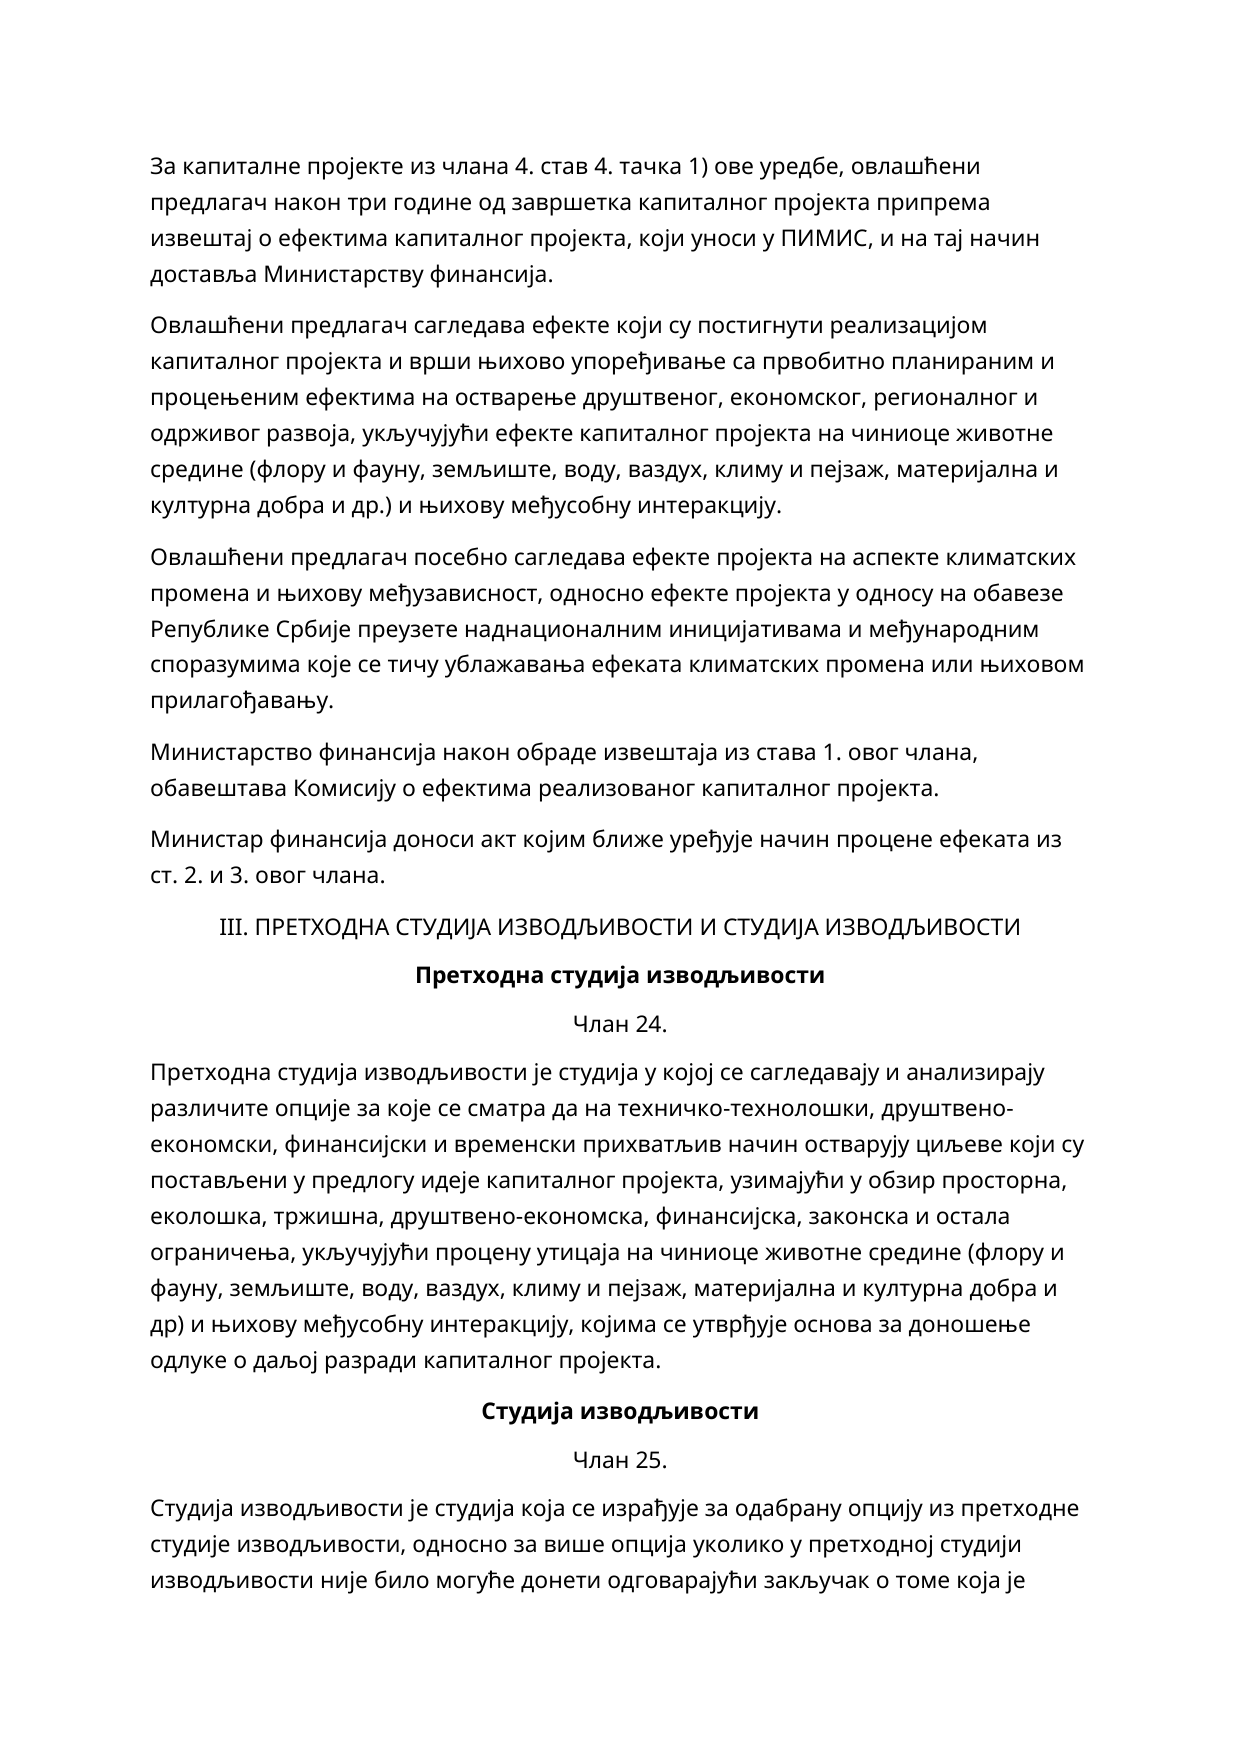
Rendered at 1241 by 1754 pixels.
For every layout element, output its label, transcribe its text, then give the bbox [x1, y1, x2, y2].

text III. ПРЕТХОДНА СТУДИЈА ИЗВОДЉИВОСТИ И СТУДИЈА ИЗВОДЉИВОСТИ [150, 911, 1090, 942]
text Министар финансија доноси акт којим ближе уређује начин процене ефеката из ст. 2. и 3. овог члана. [150, 823, 1090, 891]
text Претходна студија изводљивости је студија у којој се сагледавају и анализирају различите опције за које се сматра да на техничко-технолошки, друштвено-економски, финансијски и временски прихватљив начин остварују циљеве који су постављени у предлогу идеје капиталног пројекта, узимајући у обзир просторна, еколошка, тржишна, друштвено-економска, финансијска, законска и остала ограничења, укључујући процену утицаја на чиниоце животне средине (флору и фауну, земљиште, воду, ваздух, климу и пејзаж, материјална и културна добра и др) и њихову међусобну интеракцију, којима се утврђује основа за доношење одлуке о даљој разради капиталног пројекта. [150, 1056, 1090, 1375]
text Студија изводљивости [150, 1395, 1090, 1427]
text Министарство финансија након обраде извештаја из става 1. овог члана, обавештава Комисију о ефектима реализованог капиталног пројекта. [150, 736, 1090, 803]
text За капиталне пројекте из члана 4. став 4. тачка 1) ове уредбе, овлашћени предлагач након три године од завршетка капиталног пројекта припрема извештај о ефектима капиталног пројекта, који уноси у ПИМИС, и на тај начин доставља Министарству финансија. [150, 150, 1090, 289]
text Члан 25. [150, 1444, 1090, 1475]
text Овлашћени предлагач сагледава ефекте који су постигнути реализацијом капиталног пројекта и врши њихово упоређивање са првобитно планираним и процењеним ефектима на остварење друштвеног, економског, регионалног и одрживог развоја, укључујући ефекте капиталног пројекта на чиниоце животне средине (флору и фауну, земљиште, воду, ваздух, климу и пејзаж, материјална и културна добра и др.) и њихову међусобну интеракцију. [150, 309, 1090, 520]
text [150, 1492, 1090, 1595]
text Овлашћени предлагач посебно сагледава ефекте пројекта на аспекте климатских промена и њихову међузависност, односно ефекте пројекта у односу на обавезе Републике Србије преузете наднационалним иницијативама и међународним споразумима које се тичу ублажавања ефеката климатских промена или њиховом прилагођавању. [150, 541, 1090, 716]
text Члан 24. [150, 1008, 1090, 1039]
text Претходна студија изводљивости [150, 959, 1090, 991]
